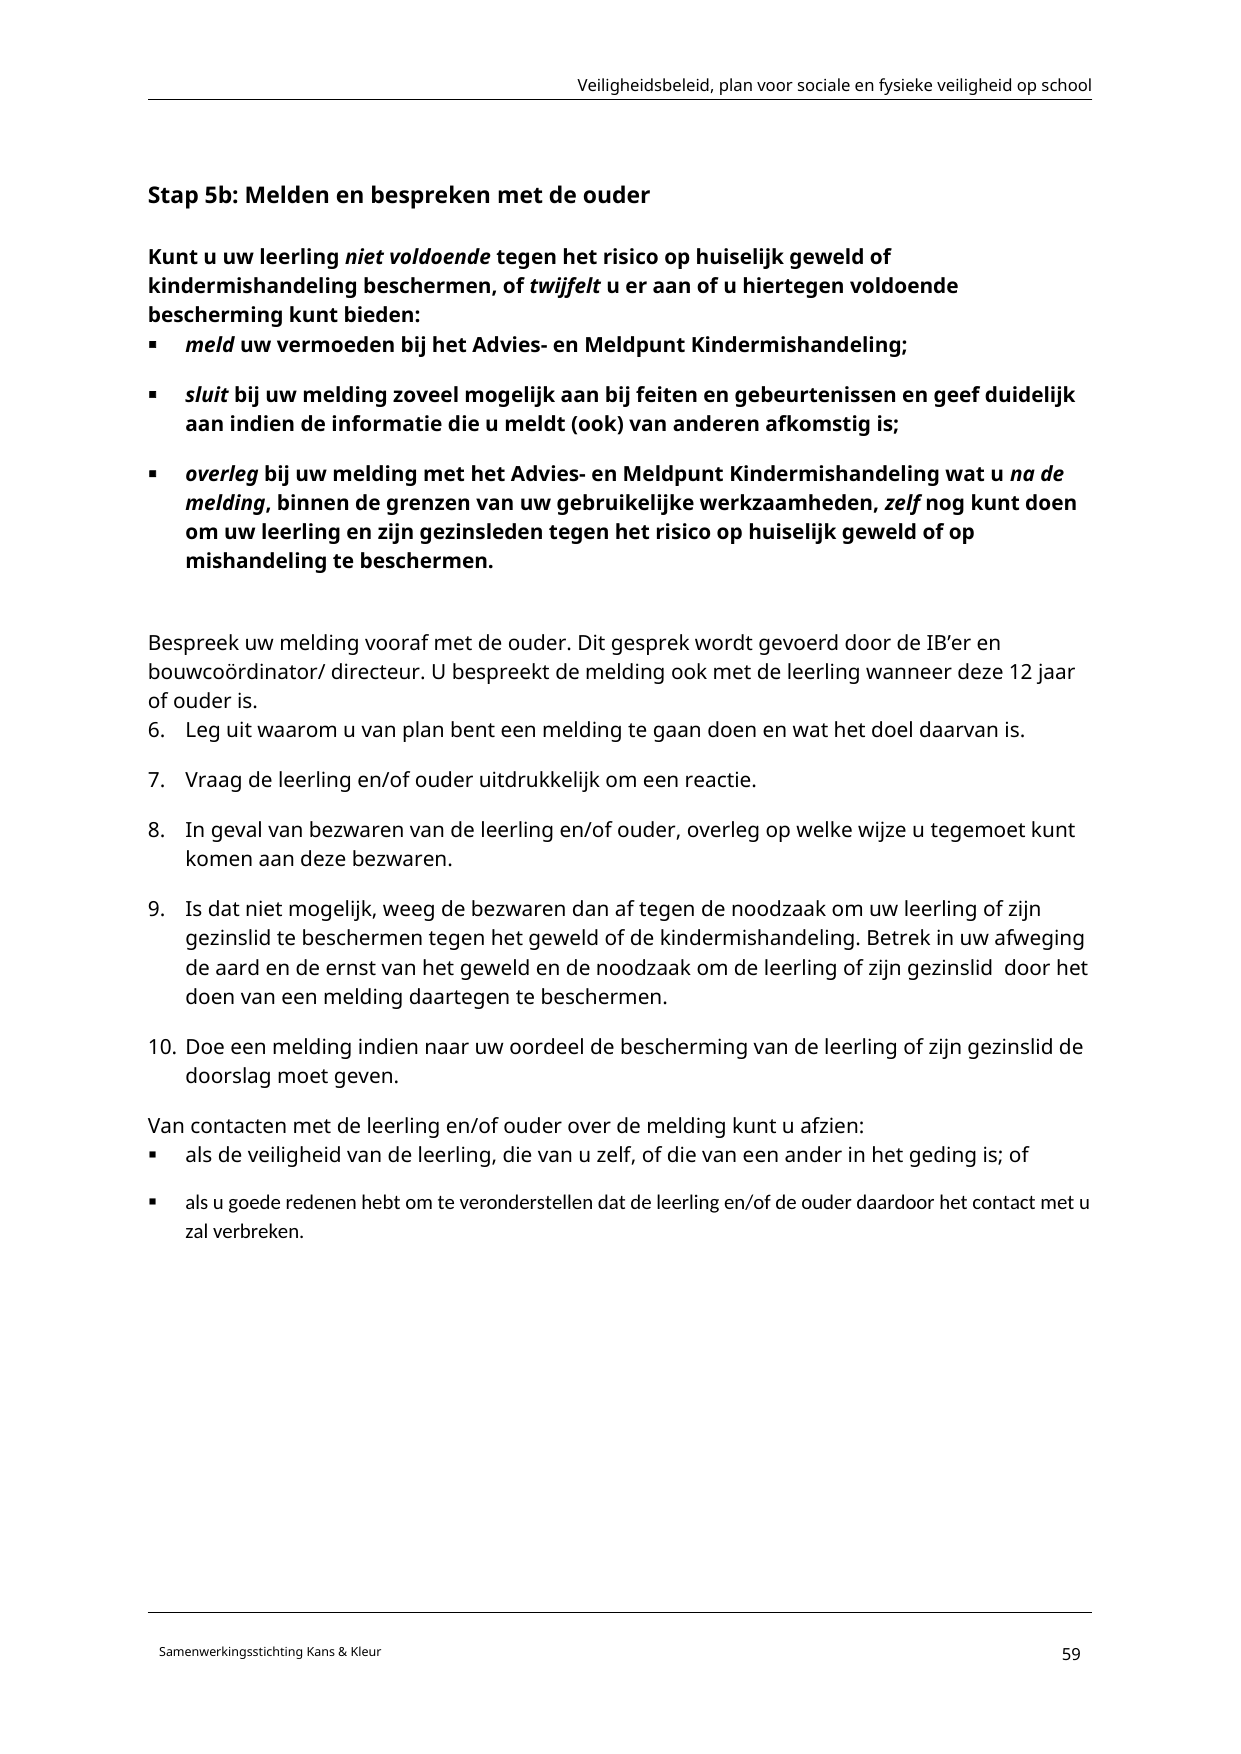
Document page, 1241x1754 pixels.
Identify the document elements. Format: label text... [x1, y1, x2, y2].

list Is dat niet mogelijk, weeg de bezwaren dan af tegen de noodzaak om uw leerling of zijn gezinslid te beschermen tegen het geweld of de kindermishandeling. Betrek in uw afweging de aard en de ernst van het geweld en de noodzaak om de leerling of zijn gezinslid door het doen van een melding daartegen te beschermen. [148, 893, 1092, 1010]
list meld uw vermoeden bij het Advies- en Meldpunt Kindermishandeling; [148, 329, 1092, 358]
list Vraag de leerling en/of ouder uitdrukkelijk om een reactie. [148, 764, 1092, 793]
list overleg bij uw melding met het Advies- en Meldpunt Kindermishandeling wat u na de melding, binnen de grenzen van uw gebruikelijke werkzaamheden, zelf nog kunt doen om uw leerling en zijn gezinsleden tegen het risico op huiselijk geweld of op mishandeling te beschermen. [148, 458, 1092, 575]
list Doe een melding indien naar uw oordeel de bescherming van de leerling of zijn gezinslid de doorslag moet geven. [148, 1031, 1092, 1089]
list sluit bij uw melding zoveel mogelijk aan bij feiten en gebeurtenissen en geef duidelijk aan indien de informatie die u meldt (ook) van anderen afkomstig is; [148, 379, 1092, 437]
list Leg uit waarom u van plan bent een melding te gaan doen en wat het doel daarvan is. [148, 714, 1092, 743]
list als u goede redenen hebt om te veronderstellen dat de leerling en/of de ouder daardoor het contact met u zal verbreken. [148, 1189, 1092, 1244]
text Van contacten met de leerling en/of ouder over de melding kunt u afzien: [148, 1110, 1092, 1139]
list als de veiligheid van de leerling, die van u zelf, of die van een ander in het geding is; of [148, 1139, 1092, 1168]
text Kunt u uw leerling niet voldoende tegen het risico op huiselijk geweld of kindermishandeling beschermen, of twijfelt u er aan of u hiertegen voldoende bescherming kunt bieden: [148, 241, 1092, 329]
text Stap 5b: Melden en bespreken met de ouder [148, 179, 1092, 210]
list In geval van bezwaren van de leerling en/of ouder, overleg op welke wijze u tegemoet kunt komen aan deze bezwaren. [148, 814, 1092, 873]
text Bespreek uw melding vooraf met de ouder. Dit gesprek wordt gevoerd door de IB’er en bouwcoördinator/ directeur. U bespreekt de melding ook met de leerling wanneer deze 12 jaar of ouder is. [148, 627, 1092, 714]
